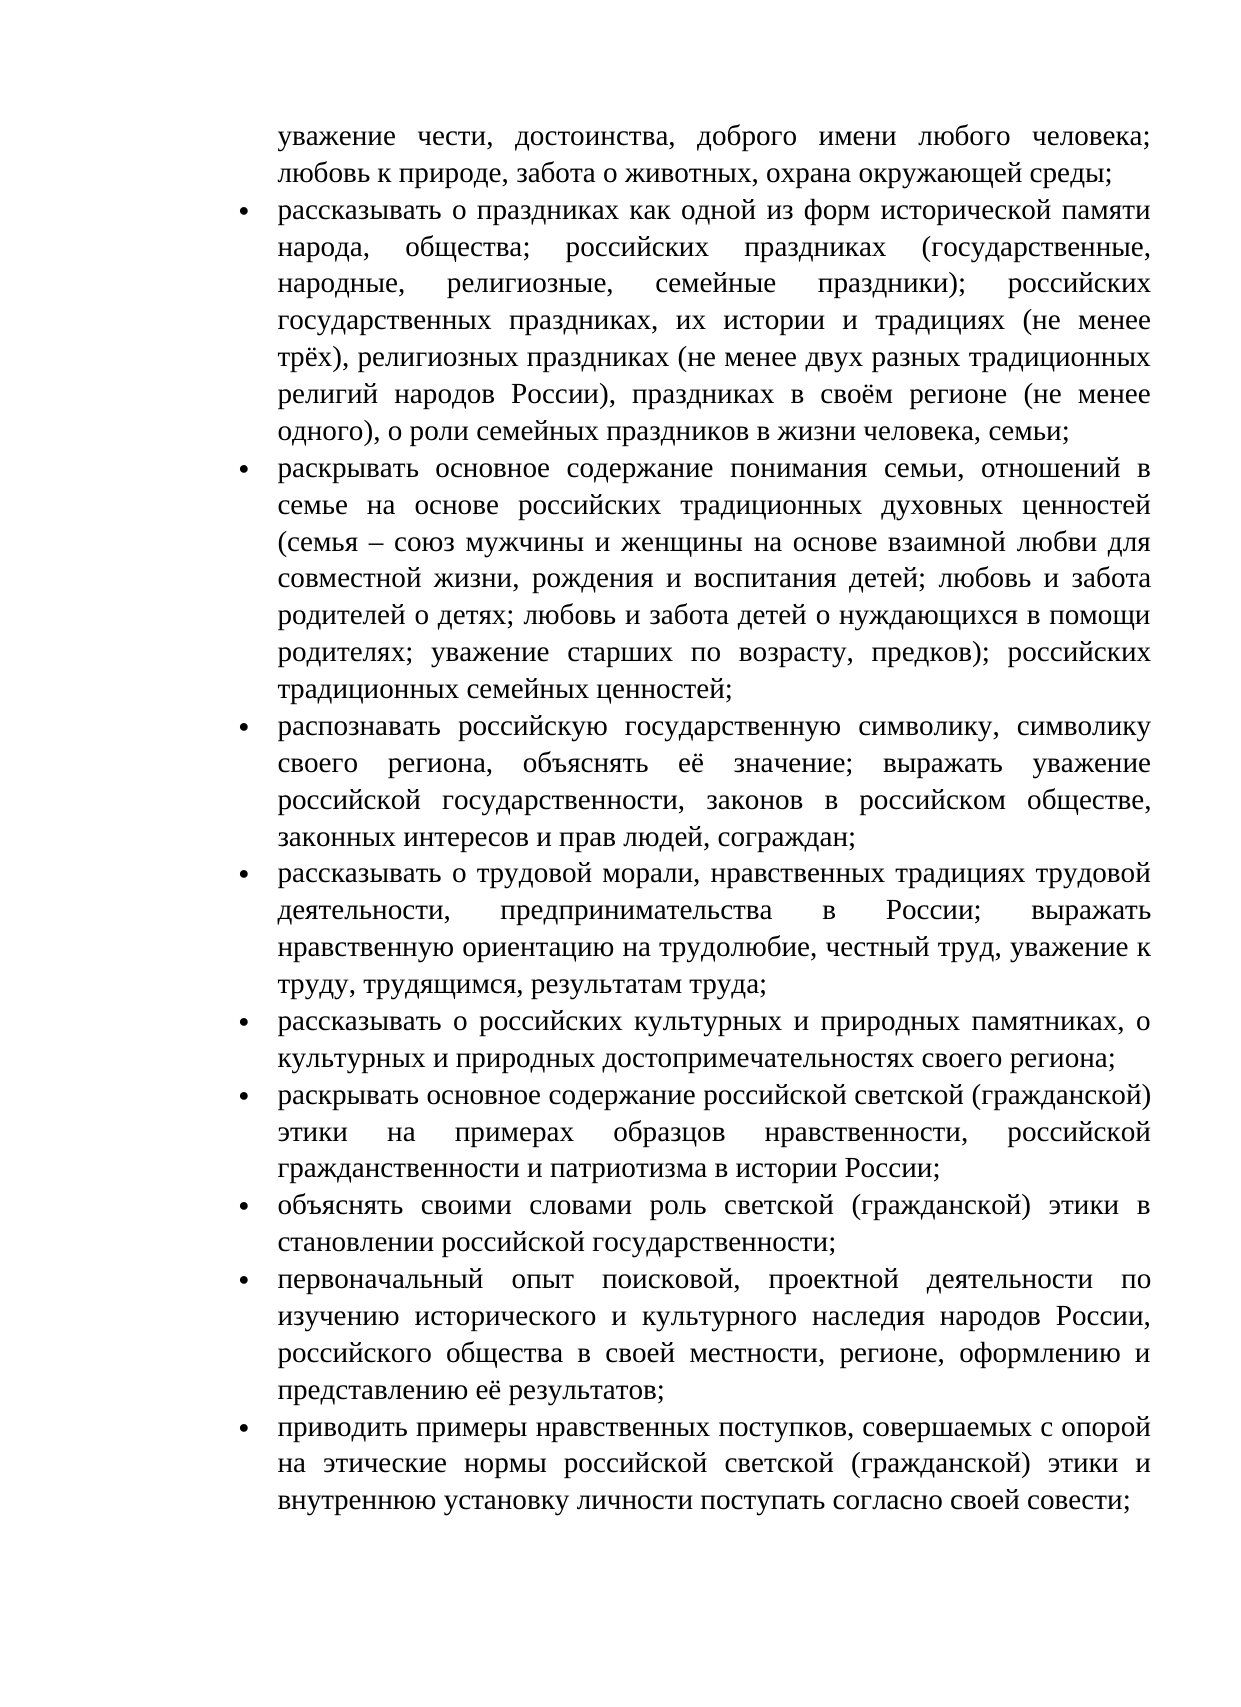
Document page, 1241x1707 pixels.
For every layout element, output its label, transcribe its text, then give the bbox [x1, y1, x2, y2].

list раскрывать основное содержание понимания семьи, отношений в семье на основе российских традиционных духовных ценностей (семья – союз мужчины и женщины на основе взаимной любви для совместной жизни, рождения и воспитания детей; любовь и забота родителей о детях; любовь и забота детей о нуждающихся в помощи родителях; уважение старших по возрасту, предков); российских традиционных семейных ценностей; [240, 450, 1152, 705]
list рассказывать о российских культурных и природных памятниках, о культурных и природных достопримечательностях своего региона; [240, 1003, 1152, 1073]
list объяснять своими словами роль светской (гражданской) этики в становлении российской государственности; [240, 1187, 1152, 1258]
list рассказывать о праздниках как одной из форм исторической памяти народа, общества; российских праздниках (государственные, народные, религиозные, семейные праздники); российских государственных праздниках, их истории и традициях (не менее трёх), религиозных праздниках (не менее двух разных традиционных религий народов России), праздниках в своём регионе (не менее одного), о роли семейных праздников в жизни человека, семьи; [240, 192, 1152, 447]
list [240, 118, 1152, 188]
list раскрывать основное содержание российской светской (гражданской) этики на примерах образцов нравственности, российской гражданственности и патриотизма в истории России; [240, 1077, 1152, 1184]
list распознавать российскую государственную символику, символику своего региона, объяснять её значение; выражать уважение российской государственности, законов в рос­сийском обществе, законных интересов и прав людей, сограждан; [240, 708, 1152, 852]
list первоначальный опыт поисковой, проектной деятельности по изучению исторического и культурного наследия народов России, российского общества в своей местности, регионе, оформлению и представлению её результатов; [240, 1261, 1152, 1405]
list рассказывать о трудовой морали, нравственных традициях трудовой деятельности, предпринимательства в России; выражать нравственную ориентацию на трудолюбие, честный труд, уважение к труду, трудящимся, результатам труда; [240, 856, 1152, 1000]
list приводить примеры нравственных поступков, совершаемых с опорой на этические нормы российской светской (гражданской) этики и внутреннюю установку личности поступать согласно своей совести; [240, 1409, 1152, 1516]
